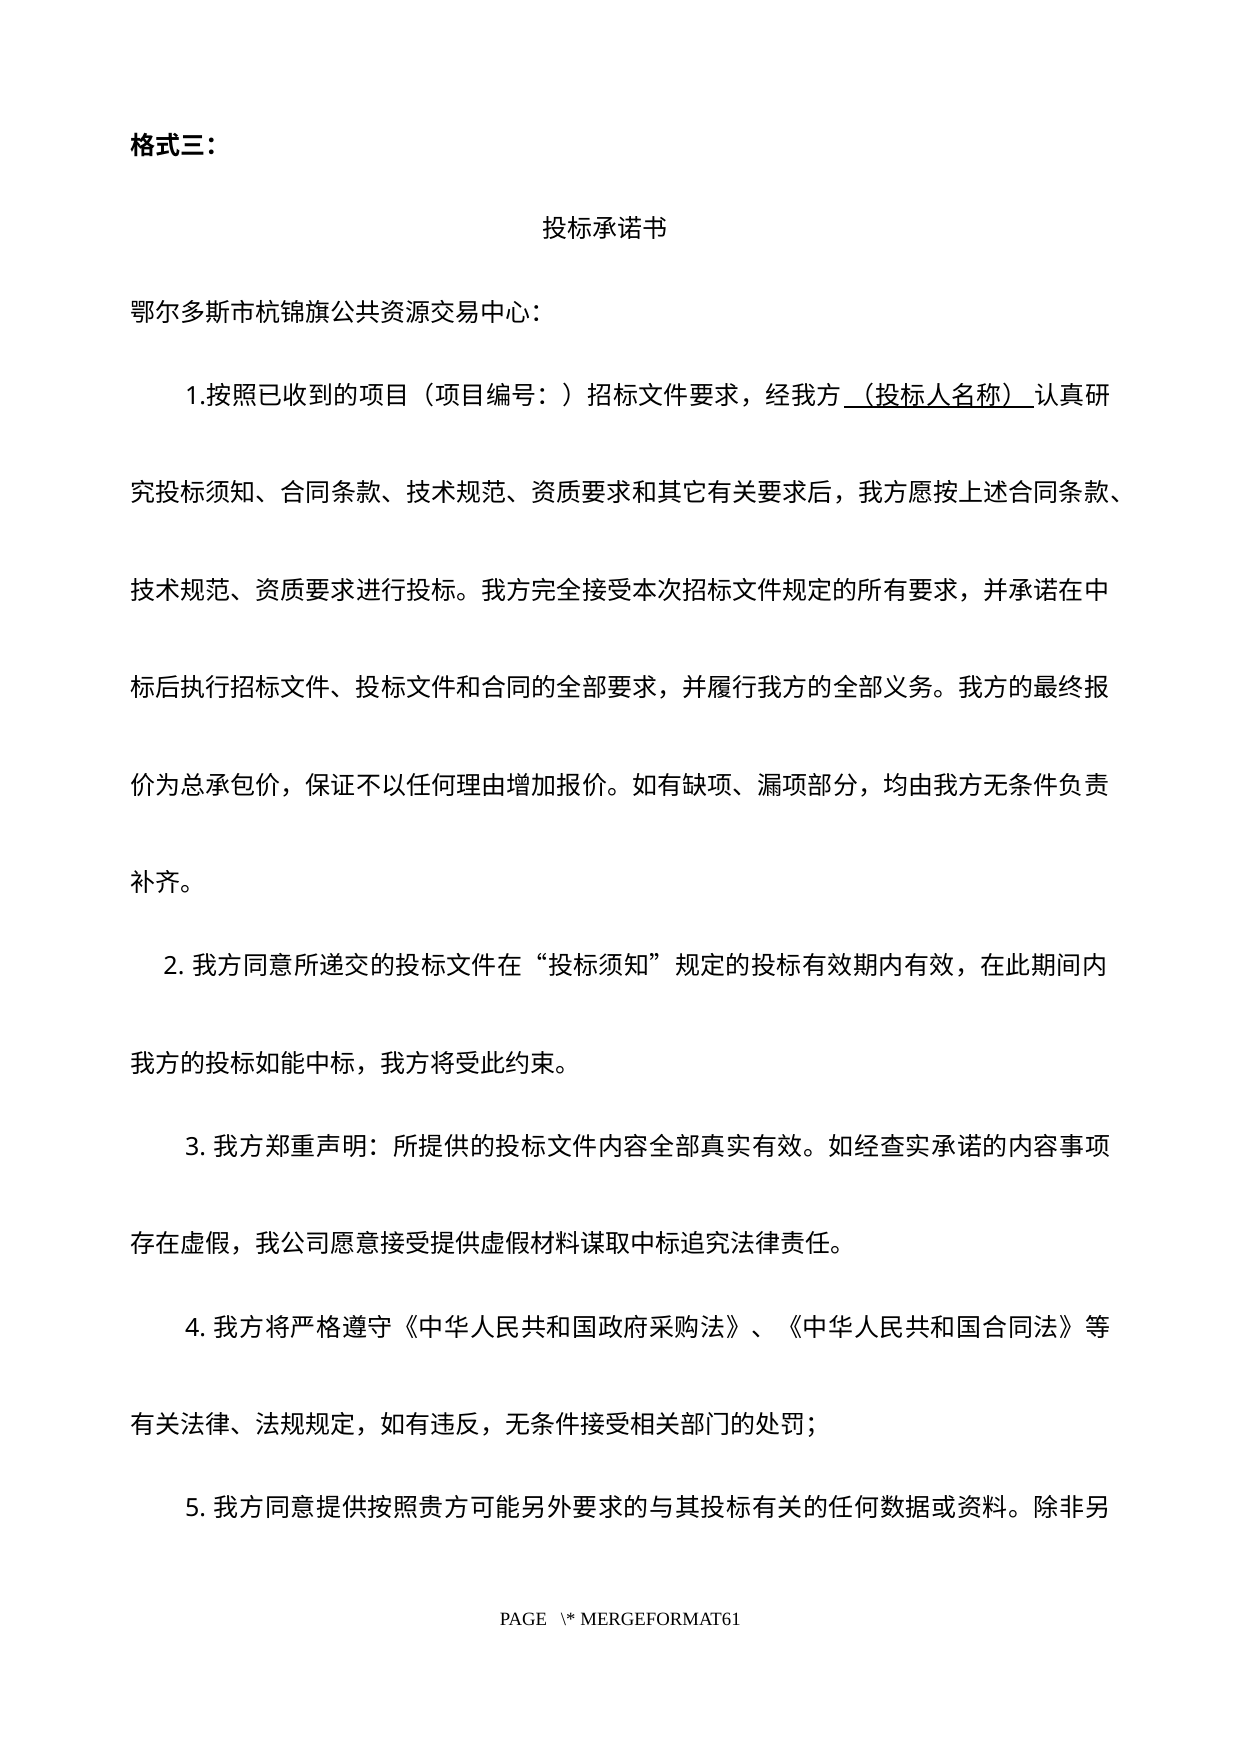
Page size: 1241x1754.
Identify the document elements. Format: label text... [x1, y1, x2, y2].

text 鄂尔多斯市杭锦旗公共资源交易中心： [130, 278, 1110, 343]
text 4. 我方将严格遵守《中华人民共和国政府采购法》、《中华人民共和国合同法》等有关法律、法规规定，如有违反，无条件接受相关部门的处罚； [130, 1293, 1110, 1455]
text 投标承诺书 [130, 194, 1110, 259]
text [130, 1473, 1110, 1538]
text 格式三： [130, 111, 1110, 176]
text 1.按照已收到的项目（项目编号：）招标文件要求，经我方 （投标人名称） 认真研究投标须知、合同条款、技术规范、资质要求和其它有关要求后，我方愿按上述合同条款、技术规范、资质要求进行投标。我方完全接受本次招标文件规定的所有要求，并承诺在中标后执行招标文件、投标文件和合同的全部要求，并履行我方的全部义务。我方的最终报价为总承包价，保证不以任何理由增加报价。如有缺项、漏项部分，均由我方无条件负责补齐。 [130, 361, 1110, 913]
text 3. 我方郑重声明：所提供的投标文件内容全部真实有效。如经查实承诺的内容事项存在虚假，我公司愿意接受提供虚假材料谋取中标追究法律责任。 [130, 1112, 1110, 1274]
text 2. 我方同意所递交的投标文件在“投标须知”规定的投标有效期内有效，在此期间内我方的投标如能中标，我方将受此约束。 [130, 931, 1110, 1094]
